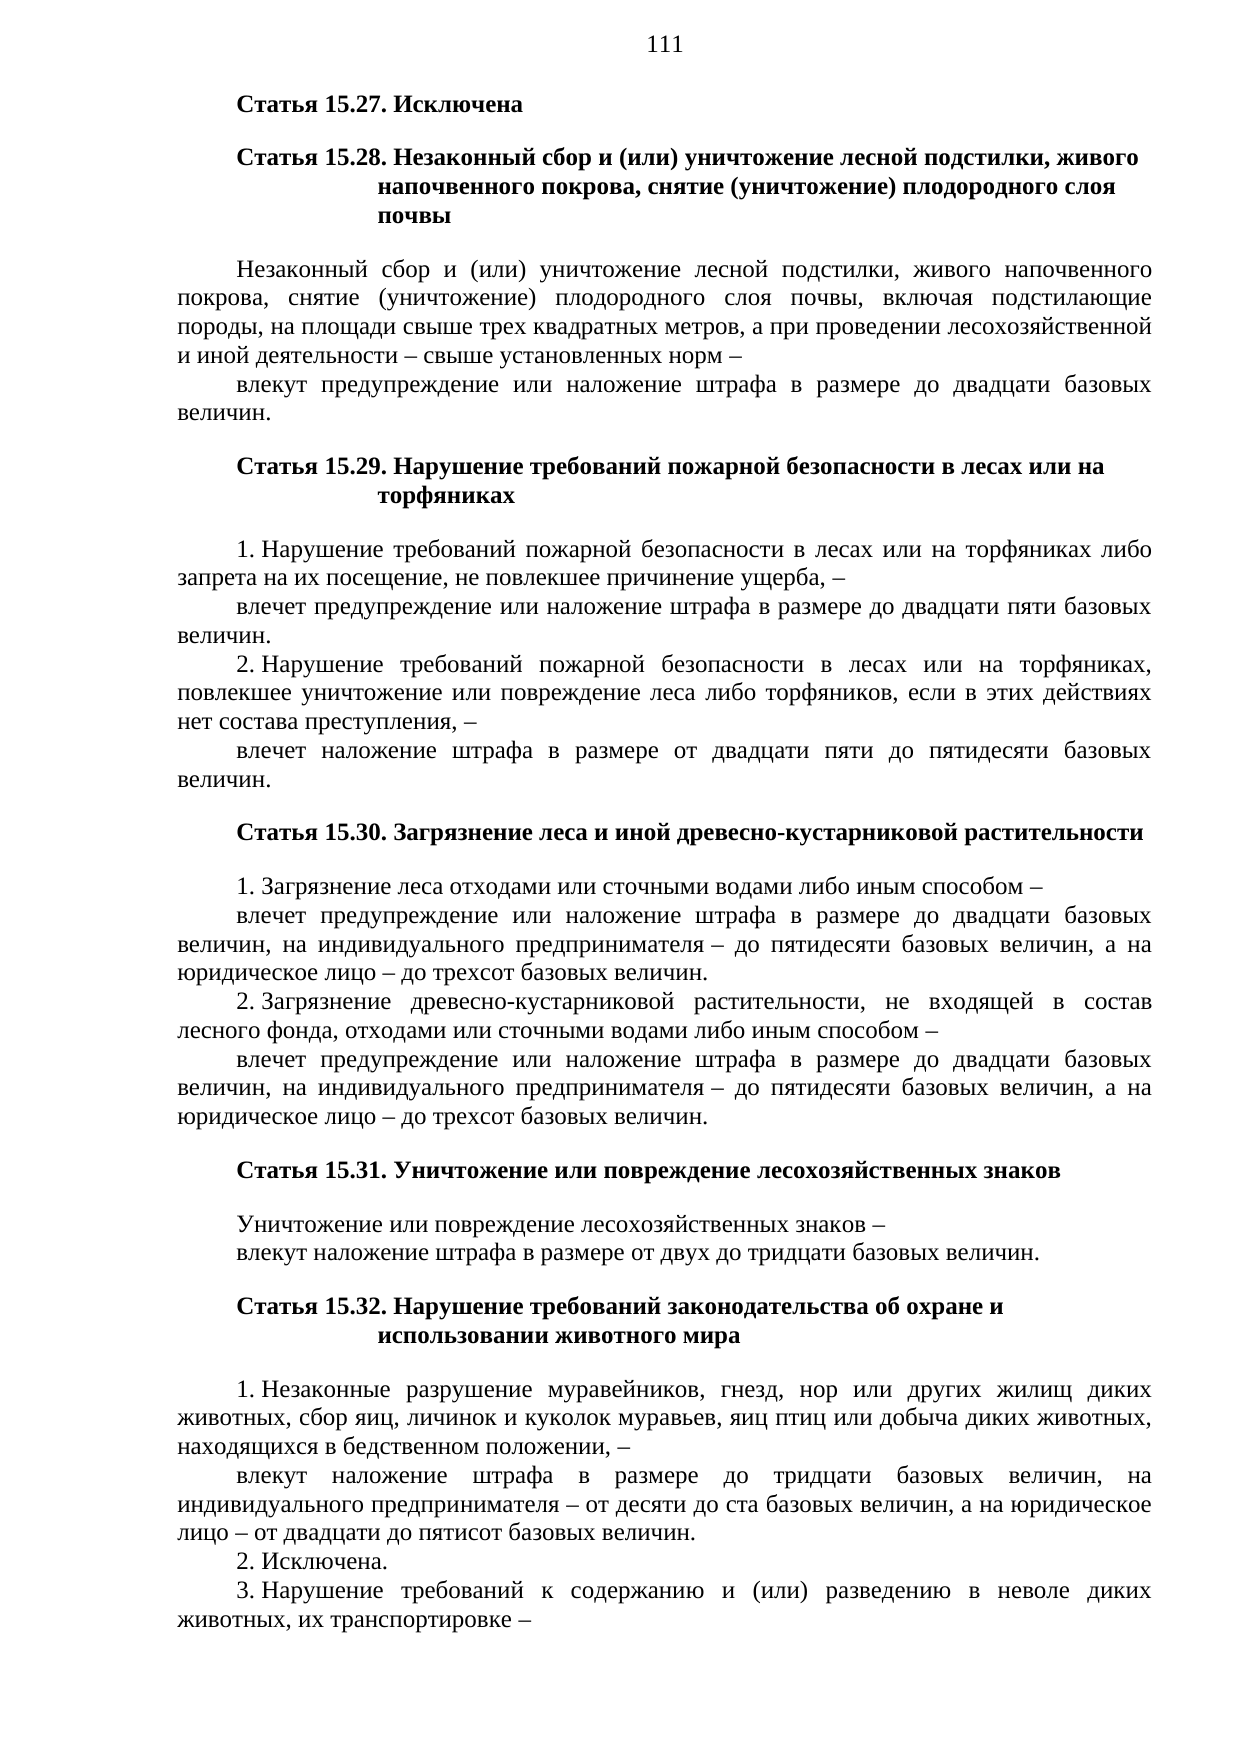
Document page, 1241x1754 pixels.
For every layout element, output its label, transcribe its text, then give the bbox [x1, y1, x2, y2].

text влечет предупреждение или наложение штрафа в размере до двадцати базовых величин, на индивидуального предпринимателя – до пятидесяти базовых величин, а на юридическое лицо – до трехсот базовых величин. [177, 1044, 1153, 1130]
text 2. Нарушение требований пожарной безопасности в лесах или на торфяниках, повлекшее уничтожение или повреждение леса либо торфяников, если в этих действиях нет состава преступления, – [177, 649, 1153, 735]
text влекут предупреждение или наложение штрафа в размере до двадцати базовых величин. [177, 369, 1153, 426]
text Статья 15.29. Hарушение требований пожарной безопасности в лесах или на торфяниках [236, 451, 1153, 509]
text 2. Загрязнение древесно-кустарниковой растительности, не входящей в состав лесного фонда, отходами или сточными водами либо иным способом – [177, 986, 1153, 1044]
text Статья 15.28. Незаконный сбор и (или) уничтожение лесной подстилки, живого напочвенного покрова, снятие (уничтожение) плодородного слоя почвы [236, 142, 1153, 229]
text Статья 15.32. Нарушение требований законодательства об охране и использовании животного мира [236, 1291, 1153, 1349]
text Статья 15.31. Уничтожение или повреждение лесохозяйственных знаков [236, 1155, 1153, 1184]
text 2. Исключена. [177, 1546, 1153, 1575]
text 3. Нарушение требований к содержанию и (или) разведению в неволе диких животных, их транспортировке – [177, 1575, 1153, 1632]
text Статья 15.27. Исключена [236, 89, 1153, 117]
text влечет предупреждение или наложение штрафа в размере до двадцати пяти базовых величин. [177, 591, 1153, 649]
text Статья 15.30. Загрязнение леса и иной древесно-кустарниковой растительности [236, 817, 1153, 846]
text 1. Нарушение требований пожарной безопасности в лесах или на торфяниках либо запрета на их посещение, не повлекшее причинение ущерба, – [177, 534, 1153, 591]
text 1. Загрязнение леса отходами или сточными водами либо иным способом – [177, 871, 1153, 900]
text Незаконный сбор и (или) уничтожение лесной подстилки, живого напочвенного покрова, снятие (уничтожение) плодородного слоя почвы, включая подстилающие породы, на площади свыше трех квадратных метров, а при проведении лесохозяйственной и иной деятельности – свыше установленных норм – [177, 254, 1153, 369]
text 1. Незаконные разрушение муравейников, гнезд, нор или других жилищ диких животных, сбор яиц, личинок и куколок муравьев, яиц птиц или добыча диких животных, находящихся в бедственном положении, – [177, 1374, 1153, 1460]
text влекут наложение штрафа в размере до тридцати базовых величин, на индивидуального предпринимателя – от десяти до ста базовых величин, а на юридическое лицо – от двадцати до пятисот базовых величин. [177, 1460, 1153, 1546]
text влечет наложение штрафа в размере от двадцати пяти до пятидесяти базовых величин. [177, 735, 1153, 792]
text влекут наложение штрафа в размере от двух до тридцати базовых величин. [177, 1237, 1153, 1266]
text влечет предупреждение или наложение штрафа в размере до двадцати базовых величин, на индивидуального предпринимателя – до пятидесяти базовых величин, а на юридическое лицо – до трехсот базовых величин. [177, 900, 1153, 986]
text Уничтожение или повреждение лесохозяйственных знаков – [177, 1209, 1153, 1237]
